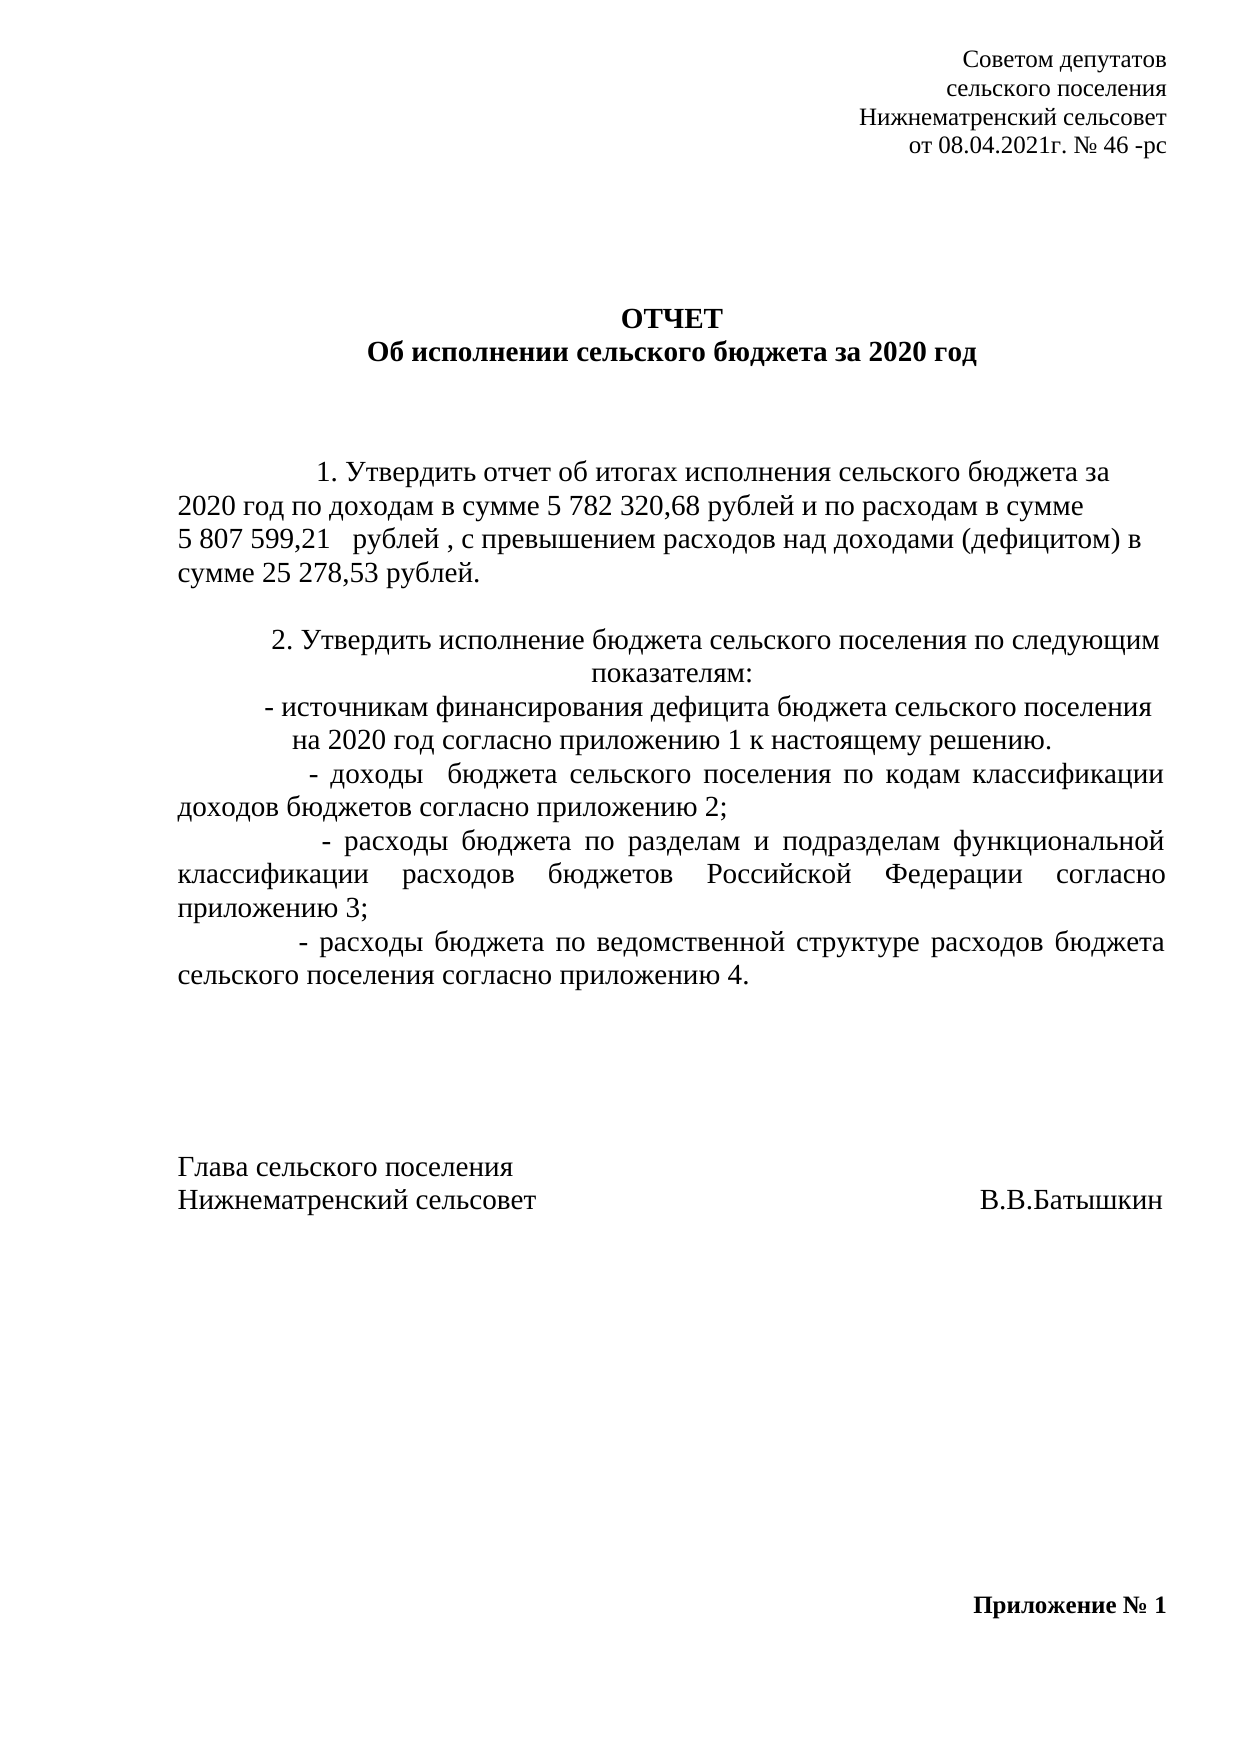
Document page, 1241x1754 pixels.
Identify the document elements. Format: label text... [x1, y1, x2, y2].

text - расходы бюджета по разделам и подразделам функциональной классификации расходов бюджетов Российской Федерации согласно приложению 3; [177, 823, 1167, 924]
text 1. Утвердить отчет об итогах исполнения сельского бюджета за 2020 год по доходам в сумме 5 782 320,68 рублей и по расходам в сумме 5 807 599,21 рублей , с превышением расходов над доходами (дефицитом) в сумме 25 278,53 рублей. [177, 454, 1167, 588]
text Нижнематренский сельсовет В.В.Батышкин [177, 1182, 1167, 1216]
text Глава сельского поселения [177, 1149, 1167, 1182]
text - источникам финансирования дефицита бюджета сельского поселения на 2020 год согласно приложению 1 к настоящему решению. [177, 689, 1167, 756]
text Об исполнении сельского бюджета за 2020 год [177, 334, 1167, 368]
text Приложение № 1 [177, 1590, 1167, 1618]
text 2. Утвердить исполнение бюджета сельского поселения по следующим показателям: [177, 622, 1167, 689]
text - расходы бюджета по ведомственной структуре расходов бюджета сельского поселения согласно приложению 4. [177, 924, 1167, 991]
text Нижнематренский сельсовет [177, 102, 1167, 131]
text ОТЧЕТ [177, 301, 1167, 334]
text Советом депутатов сельского поселения [177, 44, 1167, 102]
text от 08.04.2021г. № 46 -рс [177, 131, 1167, 159]
text - доходы бюджета сельского поселения по кодам классификации доходов бюджетов согласно приложению 2; [177, 756, 1167, 823]
